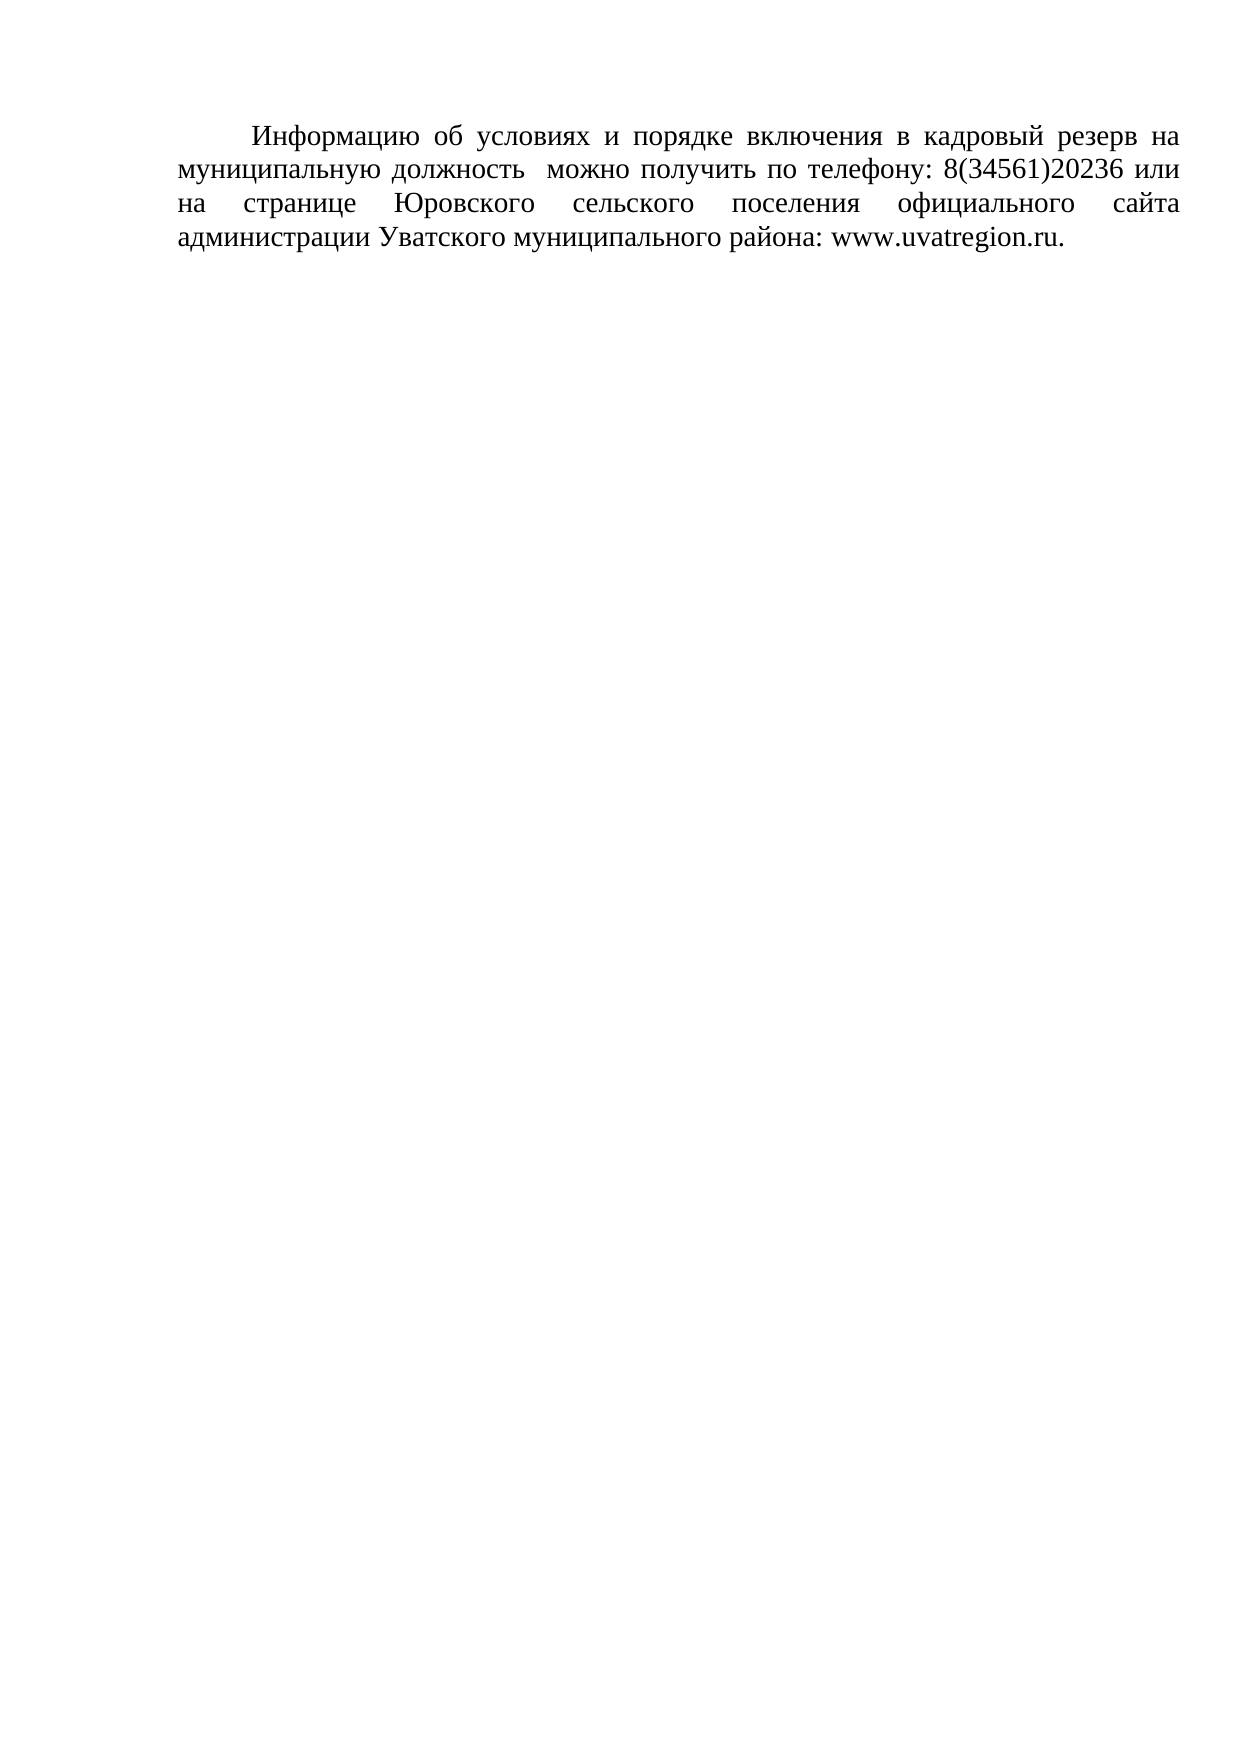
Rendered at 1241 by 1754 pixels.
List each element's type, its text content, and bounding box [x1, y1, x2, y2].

text Информацию об условиях и порядке включения в кадровый резерв на муниципальную должность можно получить по телефону: 8(34561)20236 или на странице Юровского сельского поселения официального сайта администрации Уватского муниципального района: www.uvatregion.ru. [177, 118, 1181, 252]
